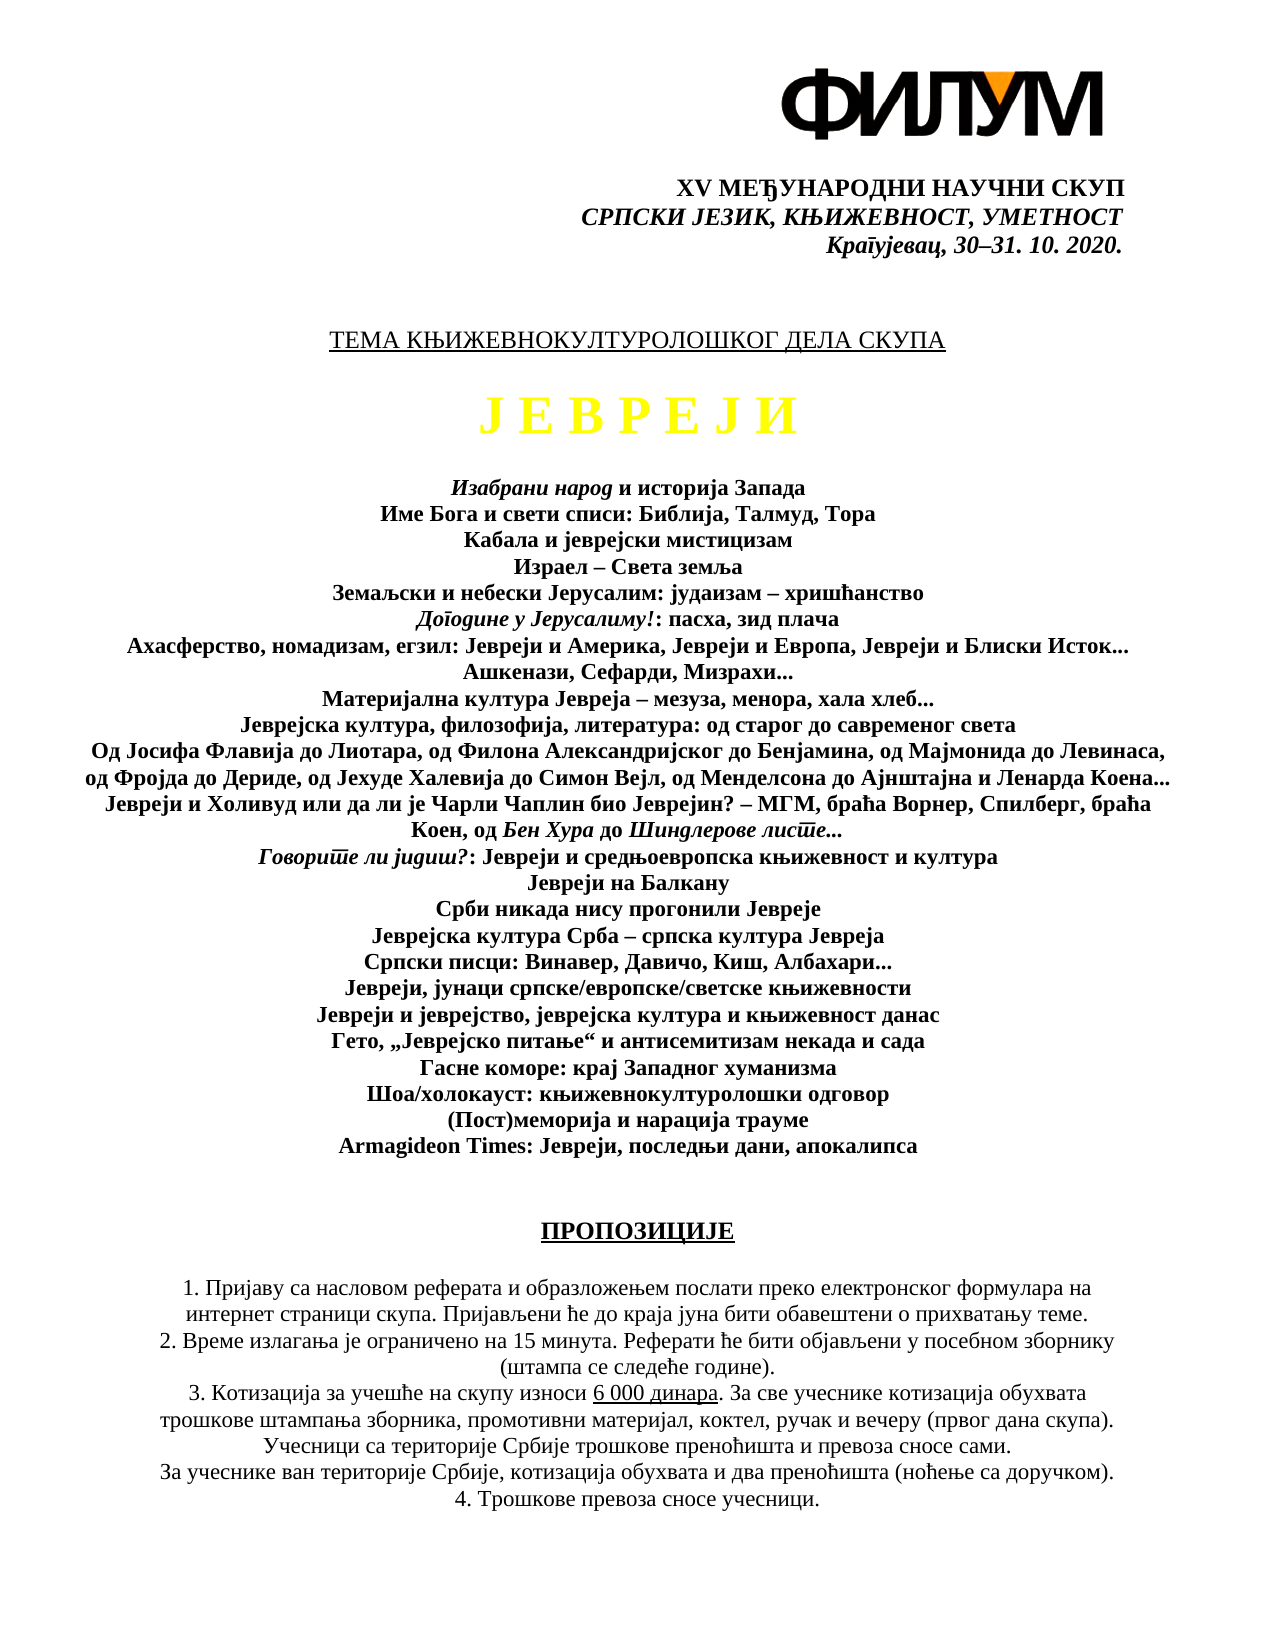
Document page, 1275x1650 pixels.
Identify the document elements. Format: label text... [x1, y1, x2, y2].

text Јевреји на Балкану [84, 869, 1172, 895]
text XV међународни научни скуп [150, 173, 1125, 202]
text Гето, „Јеврејско питање“ и антисемитизам некада и сада [84, 1027, 1172, 1053]
text Материјална култура Јевреја – мезуза, менора, хала хлеб... [84, 684, 1172, 711]
text Ашкенази, Сефарди, Мизрахи... [84, 658, 1172, 684]
text ПРОПОЗИЦИЈЕ [150, 1216, 1125, 1245]
text ТЕМА КЊИЖЕВНОКУЛТУРОЛОШКОГ ДЕЛА СКУПА [150, 325, 1125, 354]
text Земаљски и небески Јерусалим: јудаизам – хришћанство [84, 579, 1172, 606]
text За учеснике ван територије Србије, котизација обухвата и два преноћишта (ноћење са доручком). [150, 1458, 1125, 1485]
text 2. Време излагања је ограничено на 15 минута. Реферати ће бити објављени у посебном зборнику (штампа се следеће године). [150, 1327, 1125, 1379]
text Јевреји, јунаци српске/европске/светске књижевности [84, 974, 1172, 1001]
text Armagideon Times: Јевреји, последњи дани, апокалипса [84, 1133, 1172, 1159]
text 3. Котизација за учешће на скупу износи 6 000 динара. За све учеснике котизација обухвата трошкове штампања зборника, промотивни материјал, коктел, ручак и вечеру (првог дана скупа). [150, 1379, 1125, 1432]
text 1. Пријаву са насловом реферата и образложењем послати преко електронског формулара на интернет страници скупа. Пријављени ће до краја јуна бити обавештени о прихватању теме. [150, 1274, 1125, 1327]
text (Пост)меморија и нарација трауме [84, 1106, 1172, 1133]
text Српски писци: Винавер, Давичо, Киш, Албахари... [84, 948, 1172, 974]
text Израел – Света земља [84, 553, 1172, 579]
text Изабрани народ и историја Запада [84, 474, 1172, 500]
text Шоа/холокауст: књижевнокултуролошки одговор [84, 1080, 1172, 1106]
text Учесници са територије Србије трошкове преноћишта и превоза сносе сами. [150, 1432, 1125, 1458]
text Јеврејска култура, филозофија, литература: од старог до савременог света [84, 711, 1172, 737]
text Ј Е В Р Е Ј И [150, 383, 1125, 445]
text Име Бога и свети списи: Библија, Талмуд, Тора [84, 500, 1172, 526]
text Гасне коморе: крај Западног хуманизма [84, 1053, 1172, 1080]
text Ахасферство, номадизам, егзил: Јевреји и Америка, Јевреји и Европа, Јевреји и Блиски Исток... [84, 632, 1172, 658]
text Срби никада нису прогонили Јевреје [84, 895, 1172, 922]
text Од Јосифа Флавија до Лиотара, од Филона Александријског до Бенјамина, од Мајмонида до Левинаса, од Фројда до Дериде, од Јехуде Халевија до Симон Вејл, од Менделсона до Ајнштајна и Ленарда Коена... [84, 737, 1172, 790]
text Јевреји и јеврејство, јеврејска култура и књижевност данас [84, 1001, 1172, 1027]
text Српски језик, књижевност, уметност [150, 202, 1125, 230]
text Јеврејска култура Срба – српска култура Јевреја [84, 922, 1172, 948]
text Говорите ли јидиш?: Јевреји и средњоевропска књижевност и култура [84, 843, 1172, 869]
text Крагујевац, 30–31. 10. 2020. [150, 230, 1125, 259]
text Догодине у Јерусалиму!: пасха, зид плача [84, 606, 1172, 632]
text Кабала и јеврејски мистицизам [84, 526, 1172, 553]
text Јевреји и Холивуд или да ли је Чарли Чаплин био Јеврејин? – МГМ, браћа Ворнер, Спилберг, браћа Коен, од Бен Хура до Шиндлерове листе... [84, 790, 1172, 843]
text 4. Трошкове превоза сносе учесници. [150, 1485, 1125, 1511]
